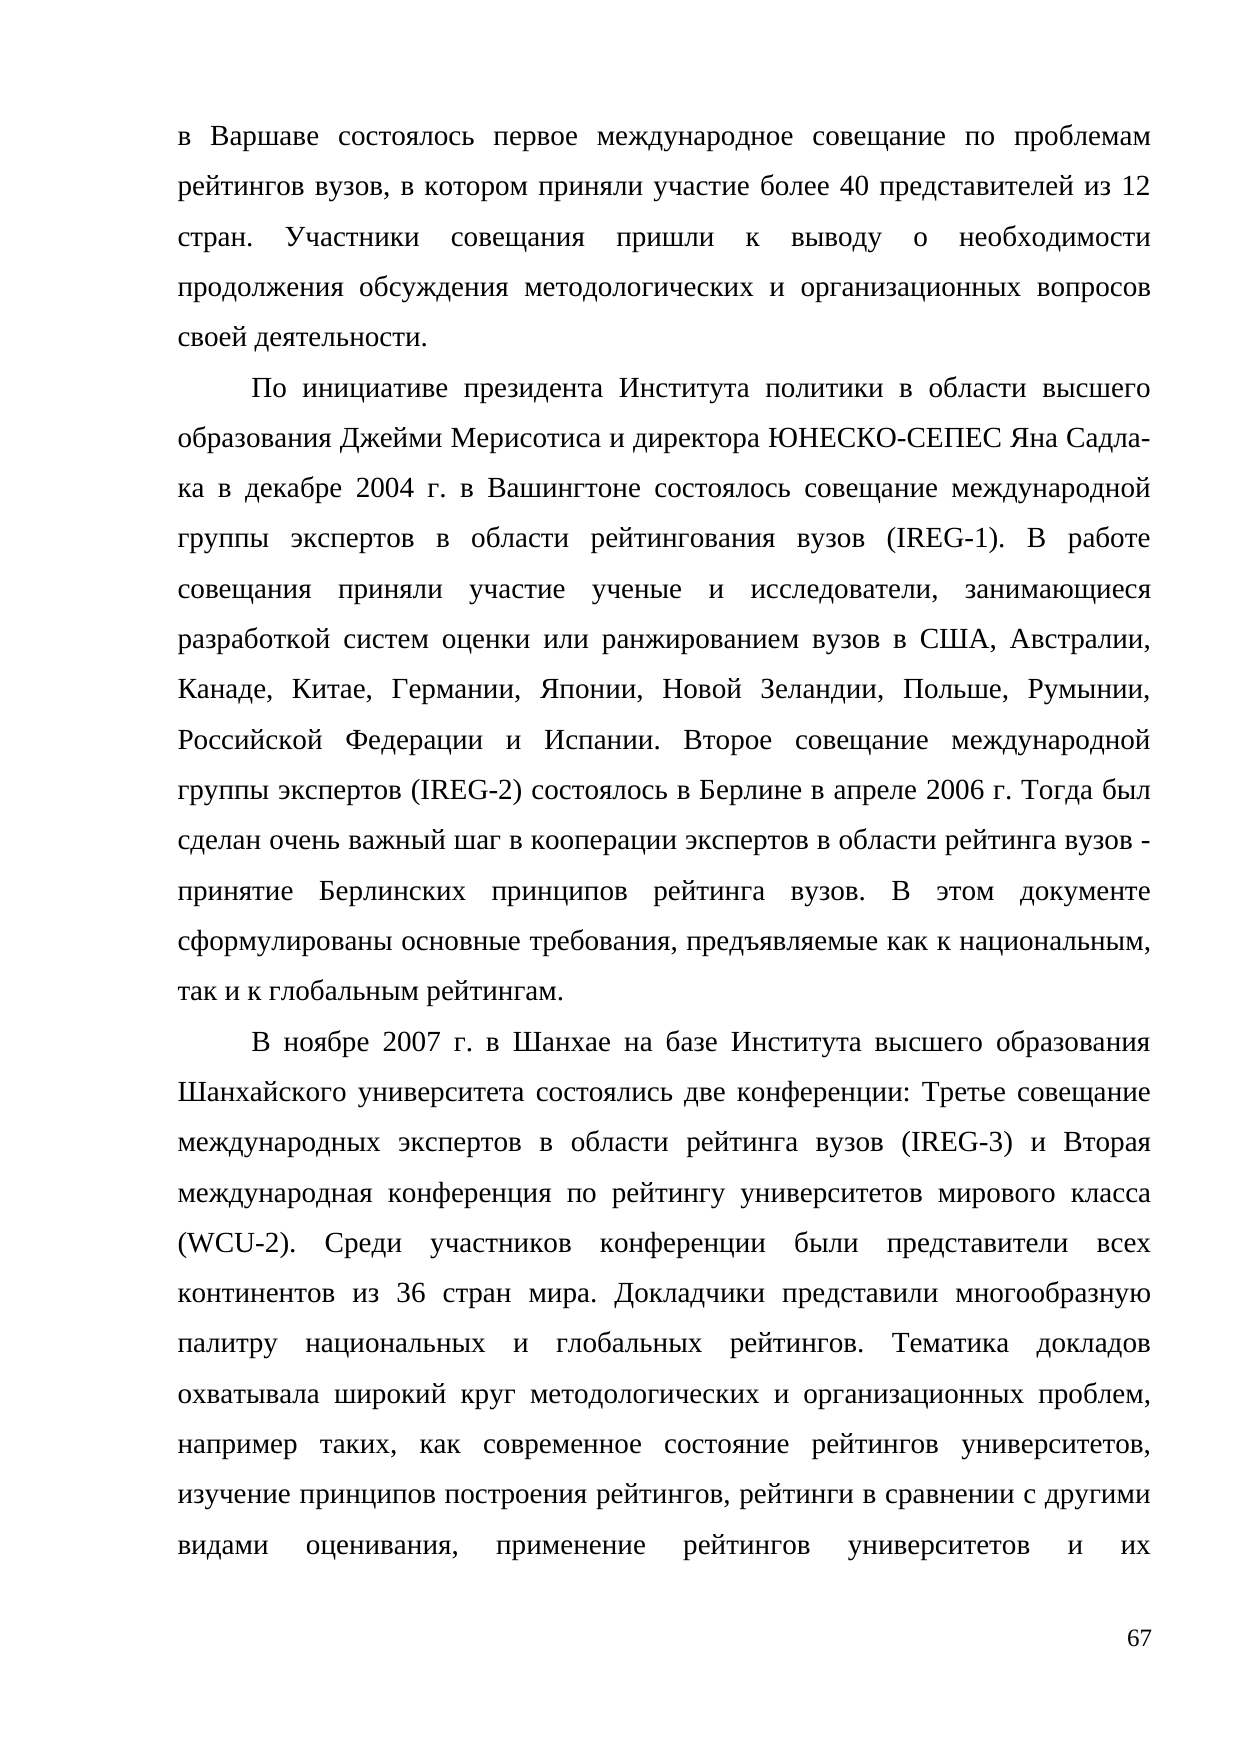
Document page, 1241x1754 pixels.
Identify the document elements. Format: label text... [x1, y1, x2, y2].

text По инициативе президента Института политики в области высшего образования Джейми Мерисотиса и директора ЮНЕСКО-СЕПЕС Яна Садла-ка в декабре . в Вашингтоне состоялось совещание международной группы экспертов в области рейтингования вузов (IREG-1). В работе совещания приняли участие ученые и исследователи, занимающиеся разработкой систем оценки или ранжированием вузов в США, Австралии, Канаде, Китае, Германии, Японии, Новой Зеландии, Польше, Румынии, Российской Федерации и Испании. Второе совещание международной группы экспертов (IREG-2) состоялось в Берлине в апреле . Тогда был сделан очень важный шаг в кооперации экспертов в области рейтинга вузов - принятие Берлинских принципов рейтинга вузов. В этом документе сформулированы основные требования, предъявляемые как к национальным, так и к глобальным рейтингам. [177, 370, 1152, 1007]
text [177, 118, 1152, 353]
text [177, 1024, 1152, 1560]
